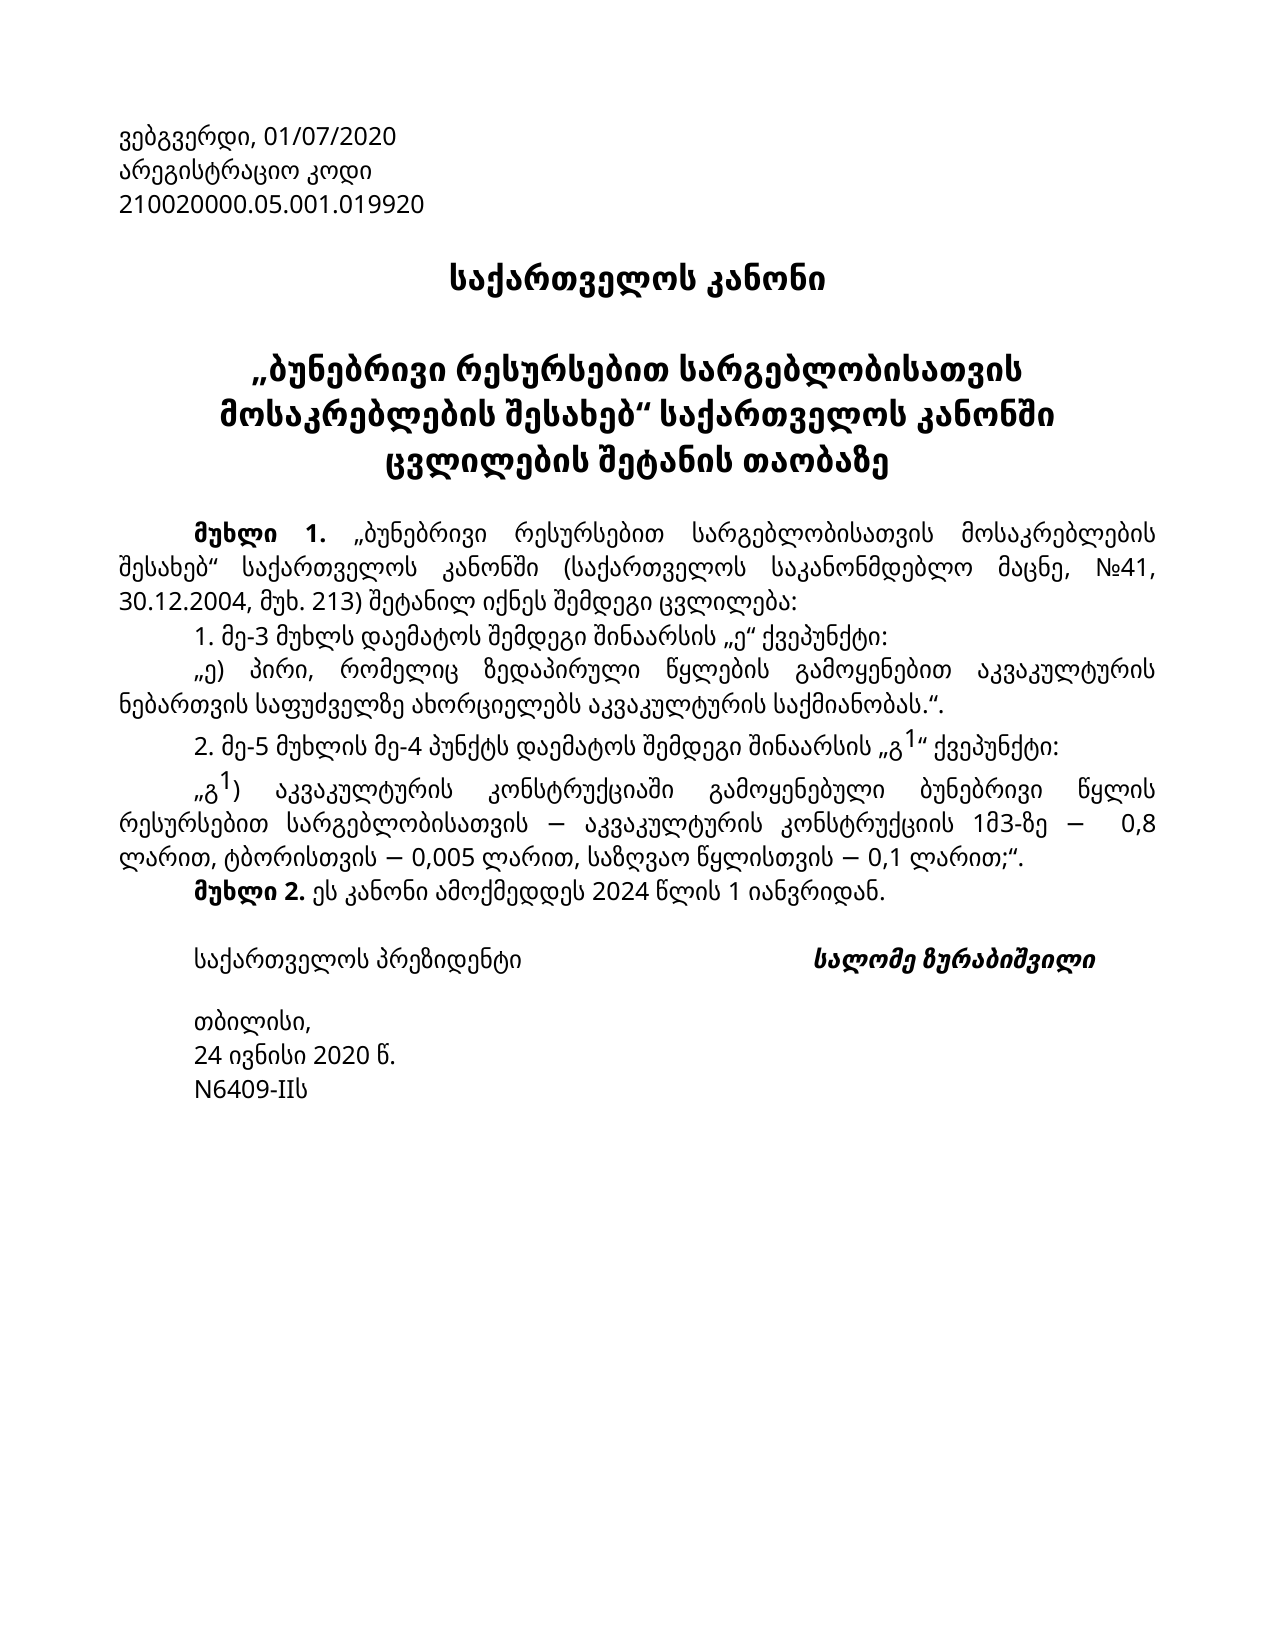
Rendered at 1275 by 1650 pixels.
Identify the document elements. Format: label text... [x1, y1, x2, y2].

text საქართველოს პრეზიდენტი სალომე ზურაბიშვილი [118, 942, 1156, 976]
text მუხლი 1. „ბუნებრივი რესურსებით სარგებლობისათვის მოსაკრებლების შესახებ“ საქართველოს კანონში (საქართველოს საკანონმდებლო მაცნე, №41, 30.12.2004, მუხ. 213) შეტანილ იქნეს შემდეგი ცვლილება: [118, 516, 1156, 618]
text 2. მე-5 მუხლის მე-4 პუნქტს დაემატოს შემდეგი შინაარსის „გ​1“ ქვეპუნქტი: [118, 720, 1156, 763]
text მუხლი 2. ეს კანონი ამოქმედდეს 2024 წლის 1 იანვრიდან. [118, 873, 1156, 907]
text 24 ივნისი 2020 წ. [118, 1038, 1156, 1072]
text ვებგვერდი, 01/07/2020 [118, 118, 1156, 153]
text 210020000.05.001.019920 [118, 187, 1156, 221]
text „ე) პირი, რომელიც ზედაპირული წყლების გამოყენებით აკვაკულტურის ნებართვის საფუძველზე ახორციელებს აკვაკულტურის საქმიანობას.“. [118, 652, 1156, 720]
text „ბუნებრივი რესურსებით სარგებლობისათვის მოსაკრებლების შესახებ“ საქართველოს კანონში ცვლილების შეტანის თაობაზე [118, 346, 1156, 482]
text თბილისი, [118, 1004, 1156, 1038]
text არეგისტრაციო კოდი [118, 153, 1156, 187]
text „გ​1) აკვაკულტურის კონსტრუქციაში გამოყენებული ბუნებრივი წყლის რესურსებით სარგებლობისათვის − აკვაკულტურის კონსტრუქციის 1მ​3-ზე − 0,8 ლარით, ტბორისთვის − 0,005 ლარით, საზღვაო წყლისთვის − 0,1 ლარით;“. [118, 763, 1156, 873]
text 1. მე-3 მუხლს დაემატოს შემდეგი შინაარსის „ე“ ქვეპუნქტი: [118, 618, 1156, 652]
text საქართველოს კანონი [118, 255, 1156, 300]
text N6409-IIს [118, 1072, 1156, 1106]
